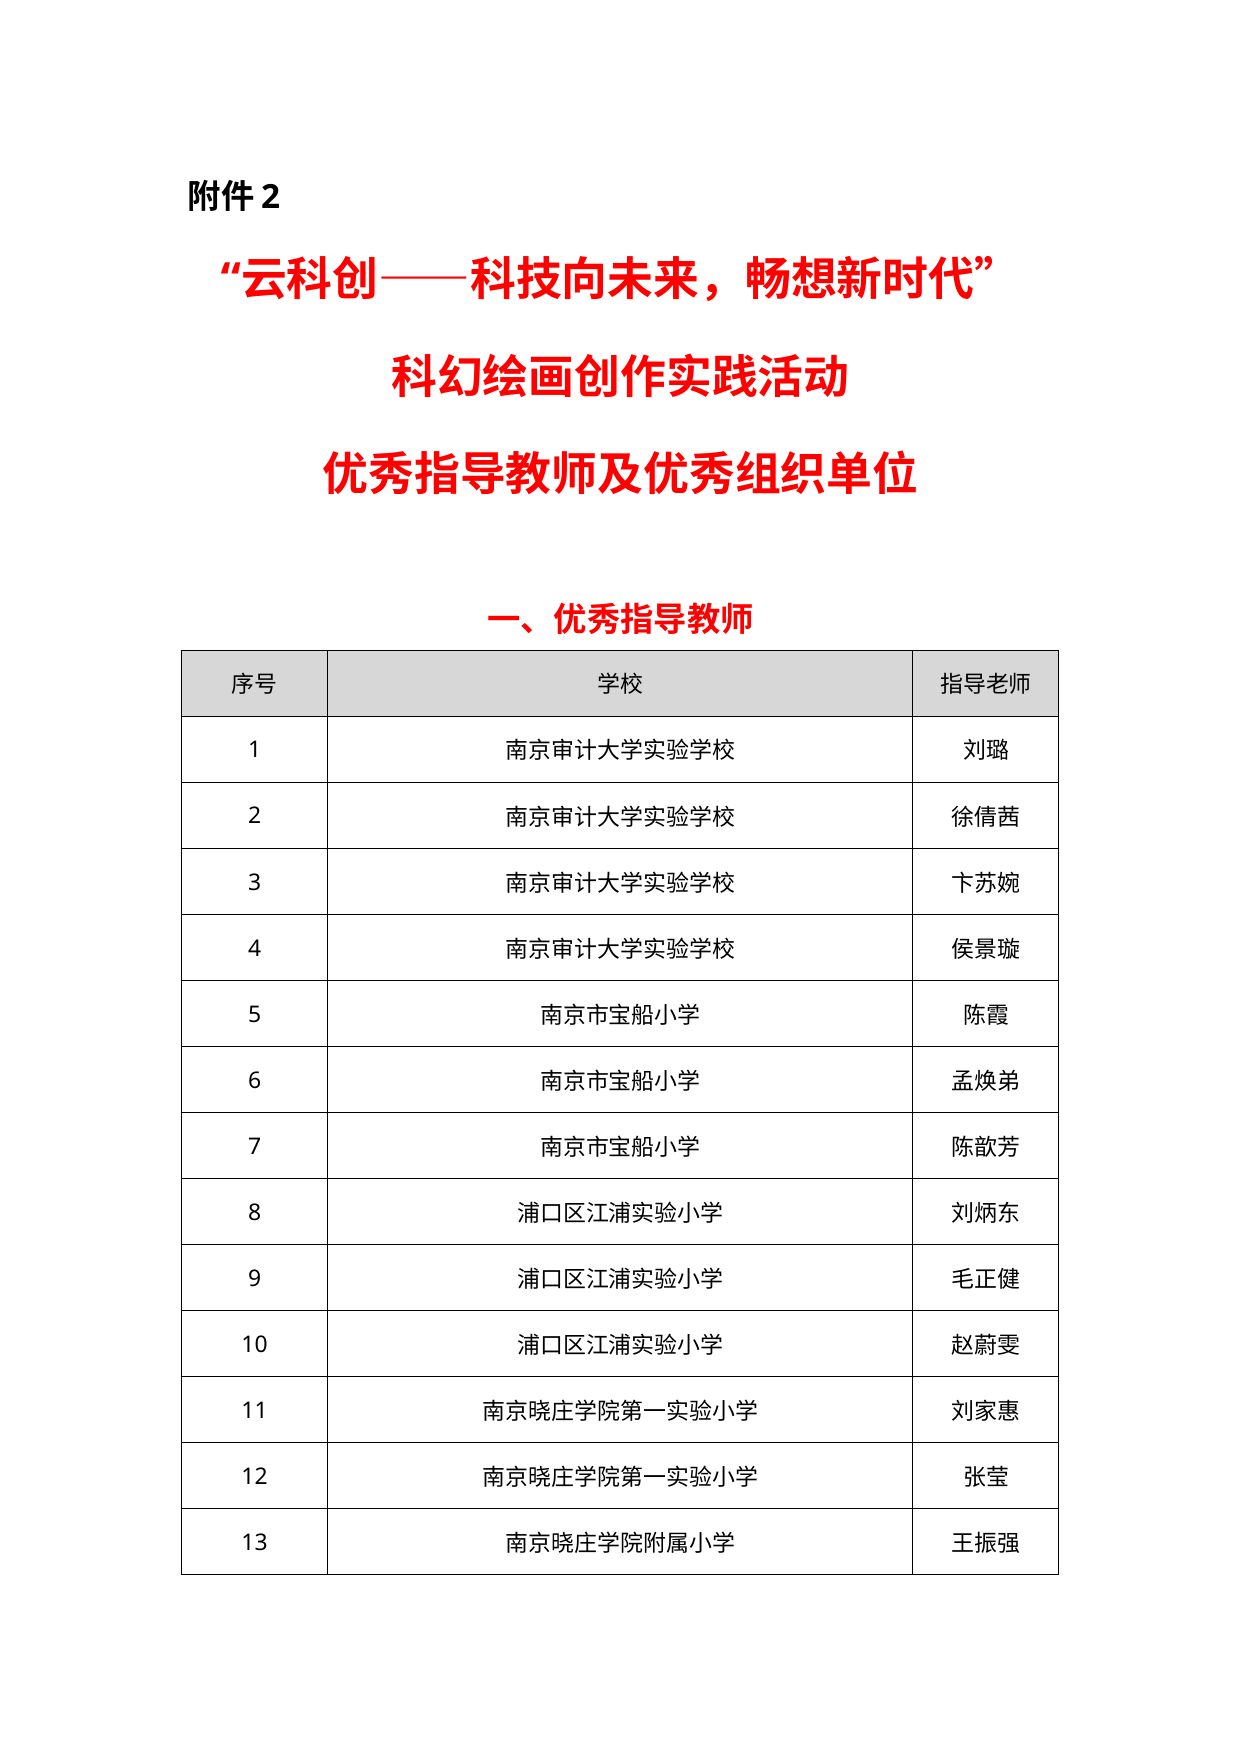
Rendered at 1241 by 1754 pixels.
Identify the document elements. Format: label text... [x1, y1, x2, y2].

table_cell 刘家惠 [913, 1377, 1058, 1442]
table_cell 10 [182, 1311, 327, 1376]
table_cell 陈霞 [913, 981, 1058, 1046]
table_header 指导老师 [913, 651, 1058, 716]
table_cell 侯景璇 [913, 915, 1058, 980]
table_cell 南京晓庄学院第一实验小学 [328, 1443, 912, 1508]
table_cell 13 [182, 1509, 327, 1574]
table_cell 1 [182, 717, 327, 782]
table_cell 浦口区江浦实验小学 [328, 1245, 912, 1310]
table_cell 张莹 [913, 1443, 1058, 1508]
table_cell 南京审计大学实验学校 [328, 783, 912, 848]
table_header 学校 [328, 651, 912, 716]
list 一、优秀指导教师 [187, 584, 1053, 649]
table_cell 4 [182, 915, 327, 980]
table_cell 6 [182, 1047, 327, 1112]
table_cell 陈歆芳 [913, 1113, 1058, 1178]
text 科幻绘画创作实践活动 [187, 324, 1053, 422]
table_cell 3 [182, 849, 327, 914]
table_cell 南京晓庄学院附属小学 [328, 1509, 912, 1574]
table_cell 卞苏婉 [913, 849, 1058, 914]
table_cell 9 [182, 1245, 327, 1310]
table_cell 南京晓庄学院第一实验小学 [328, 1377, 912, 1442]
table_cell 南京审计大学实验学校 [328, 717, 912, 782]
table_cell 赵蔚雯 [913, 1311, 1058, 1376]
table_cell 浦口区江浦实验小学 [328, 1311, 912, 1376]
table_cell 12 [182, 1443, 327, 1508]
text “云科创——科技向未来，畅想新时代” [187, 227, 1053, 324]
text 附件2 [187, 162, 1053, 227]
text 优秀指导教师及优秀组织单位 [187, 422, 1053, 519]
table_cell 8 [182, 1179, 327, 1244]
table_cell 南京审计大学实验学校 [328, 915, 912, 980]
table_cell 刘璐 [913, 717, 1058, 782]
table_cell 11 [182, 1377, 327, 1442]
table_cell 7 [182, 1113, 327, 1178]
table_cell 南京市宝船小学 [328, 1113, 912, 1178]
table_cell 浦口区江浦实验小学 [328, 1179, 912, 1244]
table_cell 毛正健 [913, 1245, 1058, 1310]
table_cell 5 [182, 981, 327, 1046]
table_cell 南京市宝船小学 [328, 1047, 912, 1112]
table_cell 刘炳东 [913, 1179, 1058, 1244]
table_cell 孟焕弟 [913, 1047, 1058, 1112]
table_cell 2 [182, 783, 327, 848]
table_cell 南京审计大学实验学校 [328, 849, 912, 914]
table_header 序号 [182, 651, 327, 716]
table_cell 王振强 [913, 1509, 1058, 1574]
table_cell 徐倩茜 [913, 783, 1058, 848]
table_cell 南京市宝船小学 [328, 981, 912, 1046]
